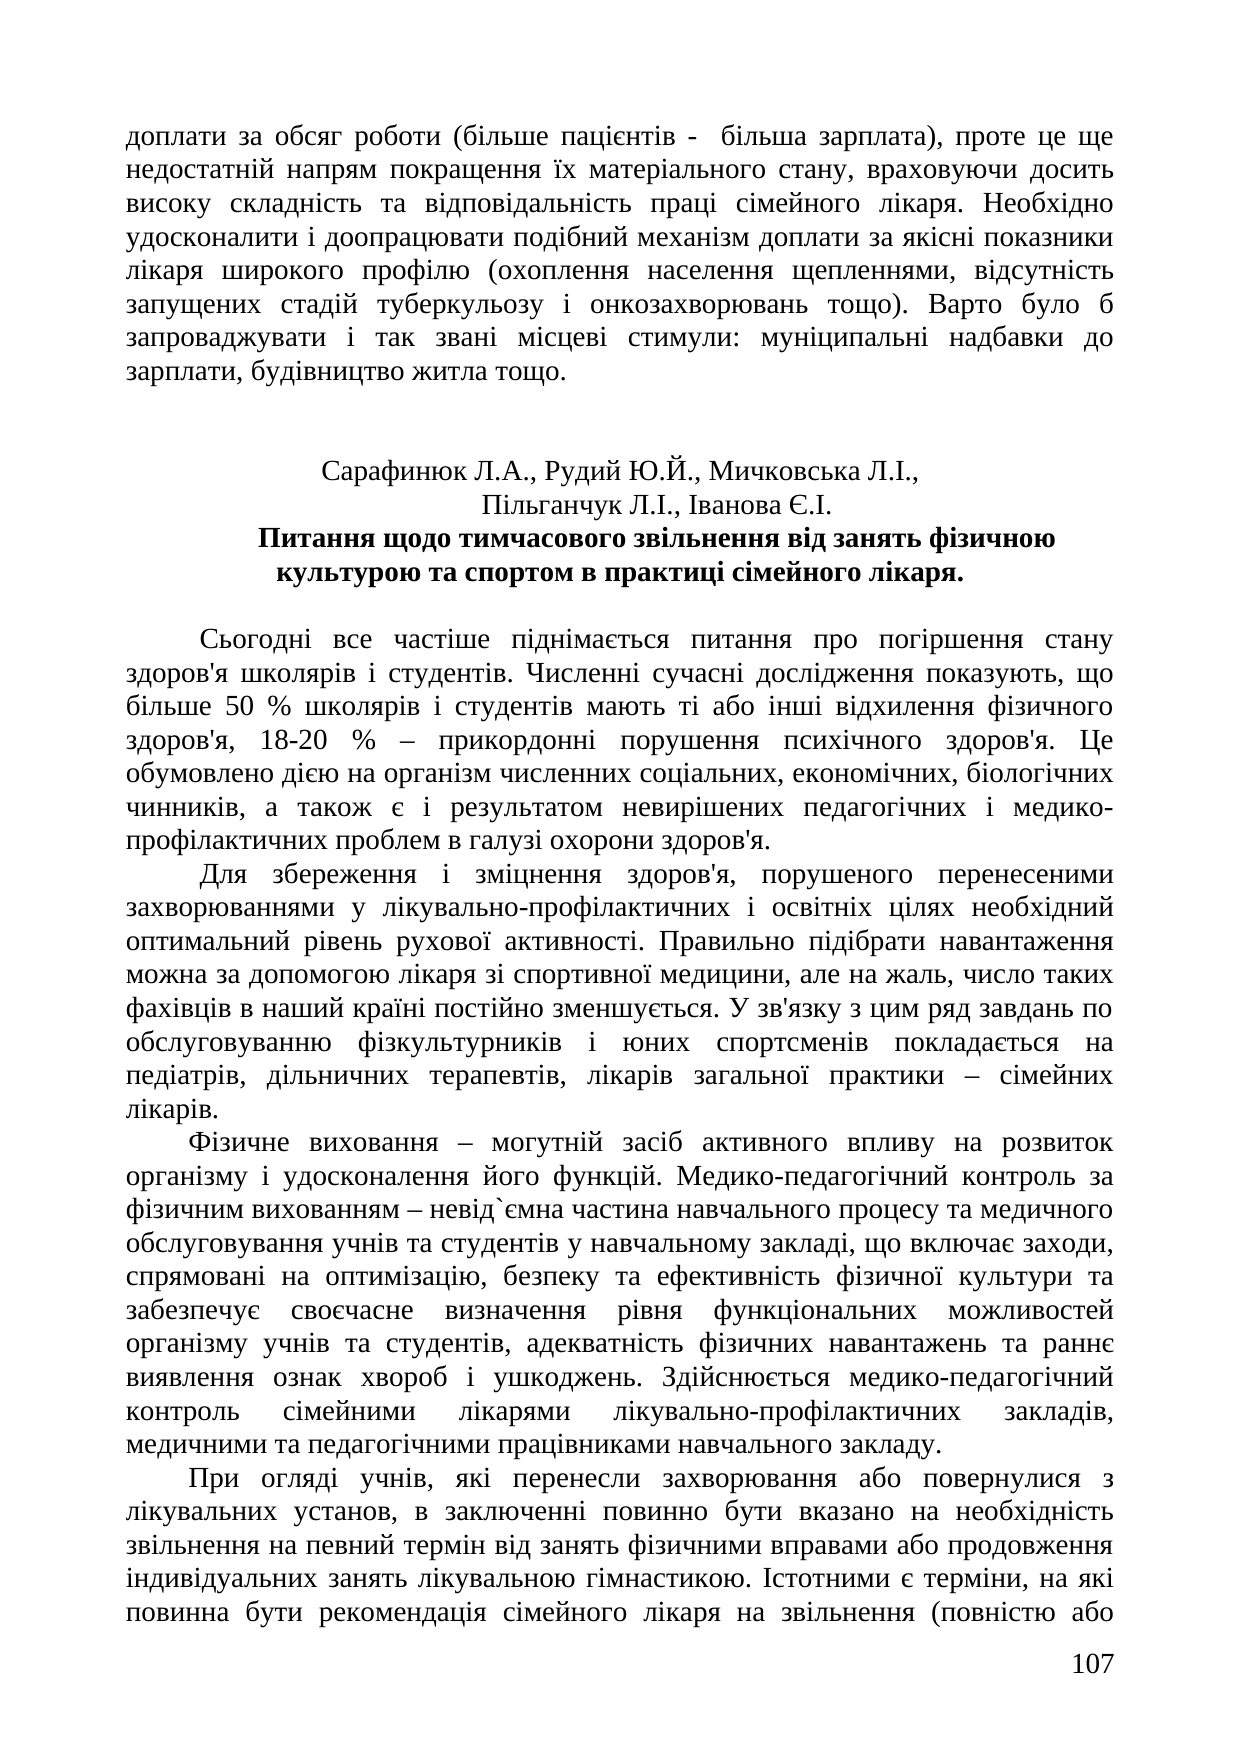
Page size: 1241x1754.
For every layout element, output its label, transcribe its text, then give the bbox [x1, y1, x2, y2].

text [126, 1460, 1115, 1627]
text Сарафинюк Л.А., Рудий Ю.Й., Мичковська Л.І., [126, 453, 1115, 487]
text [126, 118, 1115, 386]
text Сьогодні все частіше піднімається питання про погіршення стану здоров'я школярів і студентів. Численні сучасні дослідження показують, що більше 50 % школярів і студентів мають ті або інші відхилення фізичного здоров'я, 18-20 % – прикордонні порушення психічного здоров'я. Це обумовлено дією на організм численних соціальних, економічних, біологічних чинників, а також є і результатом невирішених педагогічних і медико-профілактичних проблем в галузі охорони здоров'я. [126, 621, 1115, 856]
text Для збереження і зміцнення здоров'я, порушеного перенесеними захворюваннями у лікувально-профілактичних і освітніх цілях необхідний оптимальний рівень рухової активності. Правильно підібрати навантаження можна за допомогою лікаря зі спортивної медицини, але на жаль, число таких фахівців в наший країні постійно зменшується. У зв'язку з цим ряд завдань по обслуговуванню фізкультурників і юних спортсменів покладається на педіатрів, дільничних терапевтів, лікарів загальної практики – сімейних лікарів. [126, 856, 1115, 1124]
text Фізичне виховання – могутній засіб активного впливу на розвиток організму і удосконалення його функцій. Медико-педагогічний контроль за фізичним вихованням – невід`ємна частина навчального процесу та медичного обслуговування учнів та студентів у навчальному закладі, що включає заходи, спрямовані на оптимізацію, безпеку та ефективність фізичної культури та забезпечує своєчасне визначення рівня функціональних можливостей організму учнів та студентів, адекватність фізичних навантажень та раннє виявлення ознак хвороб і ушкоджень. Здійснюється медико-педагогічний контроль сімейними лікарями лікувально-профілактичних закладів, медичними та педагогічними працівниками навчального закладу. [126, 1124, 1115, 1460]
text Пільганчук Л.І., Іванова Є.І. [126, 487, 1115, 521]
text Питання щодо тимчасового звільнення від занять фізичною культурою та спортом в практиці сімейного лікаря. [126, 521, 1115, 588]
